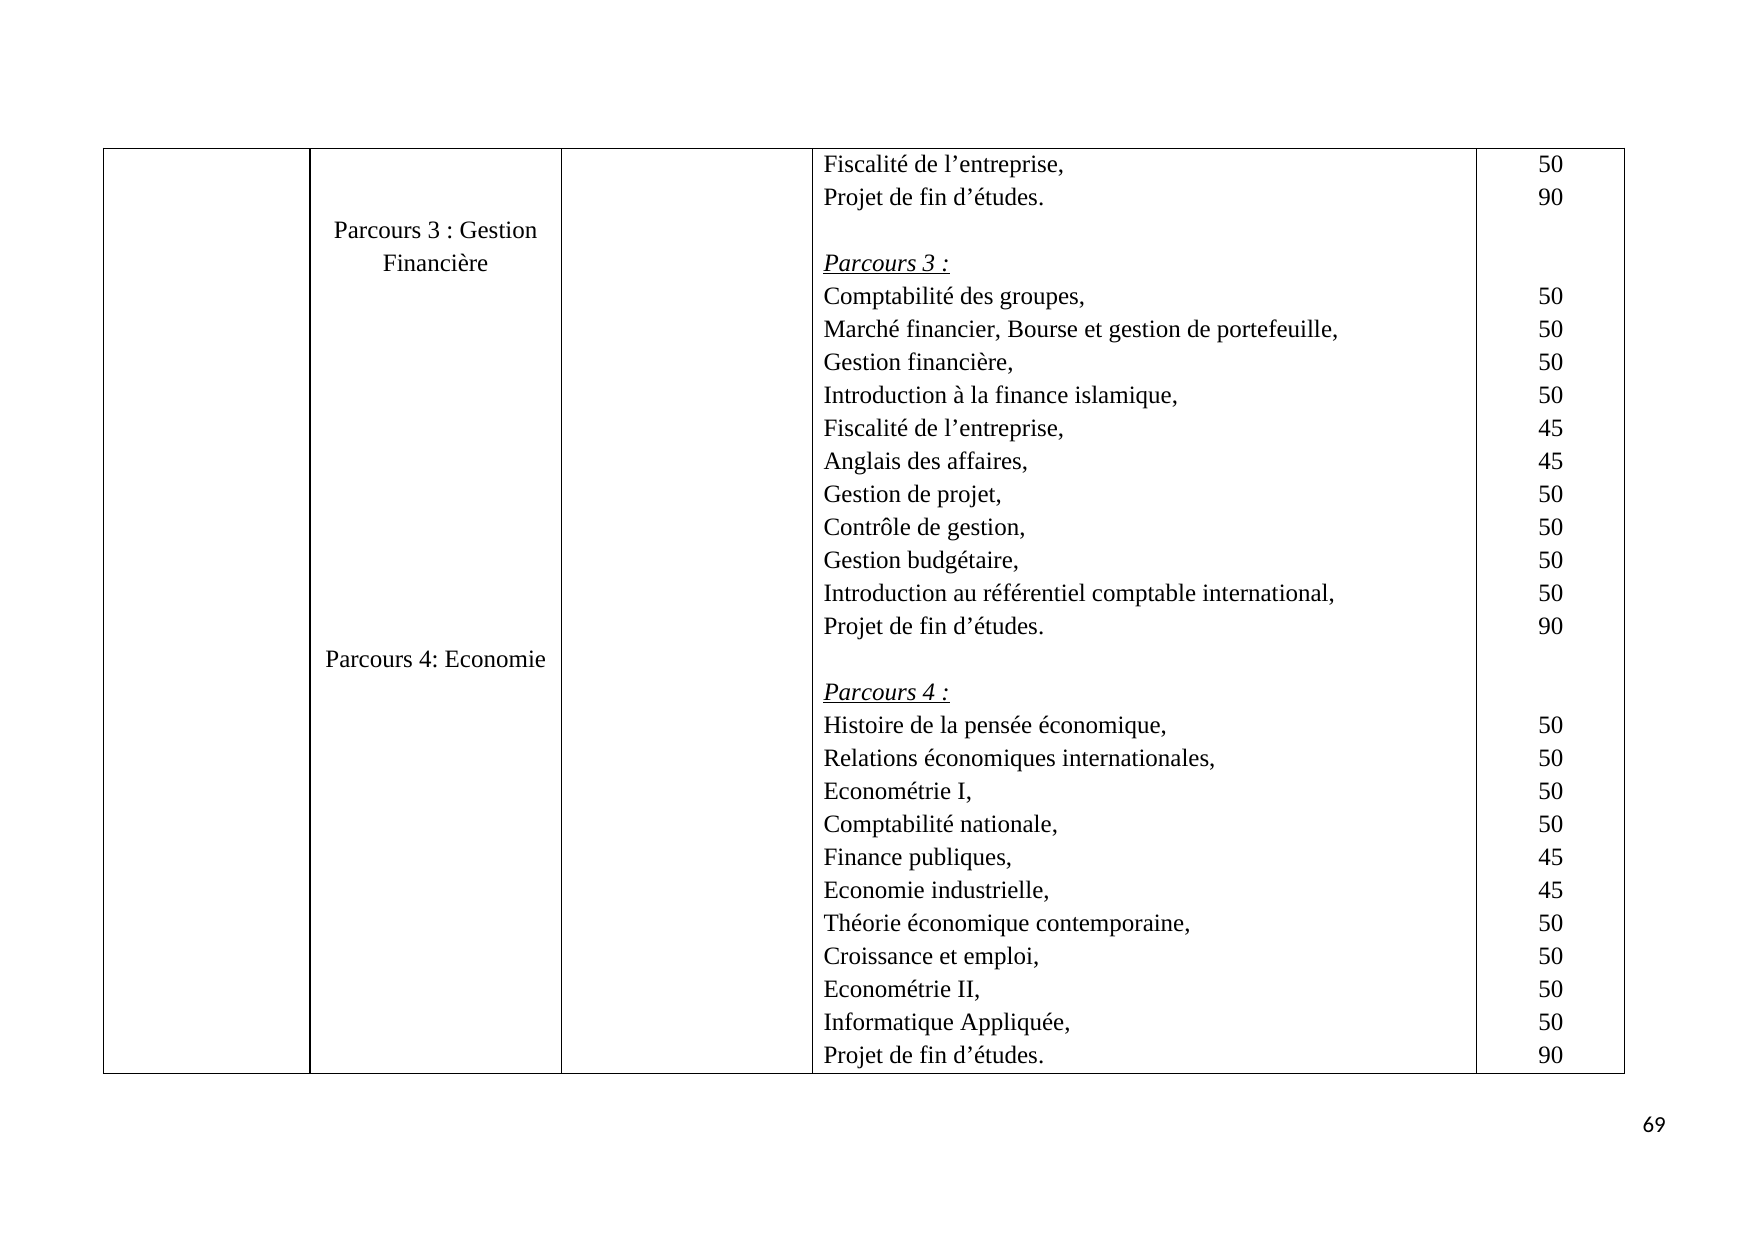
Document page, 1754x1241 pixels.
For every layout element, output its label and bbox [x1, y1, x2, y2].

table_cell [1477, 149, 1624, 1073]
table_cell [311, 149, 561, 1073]
table_cell [562, 149, 812, 1073]
table_cell [813, 149, 1476, 1073]
table_cell [104, 149, 309, 1073]
